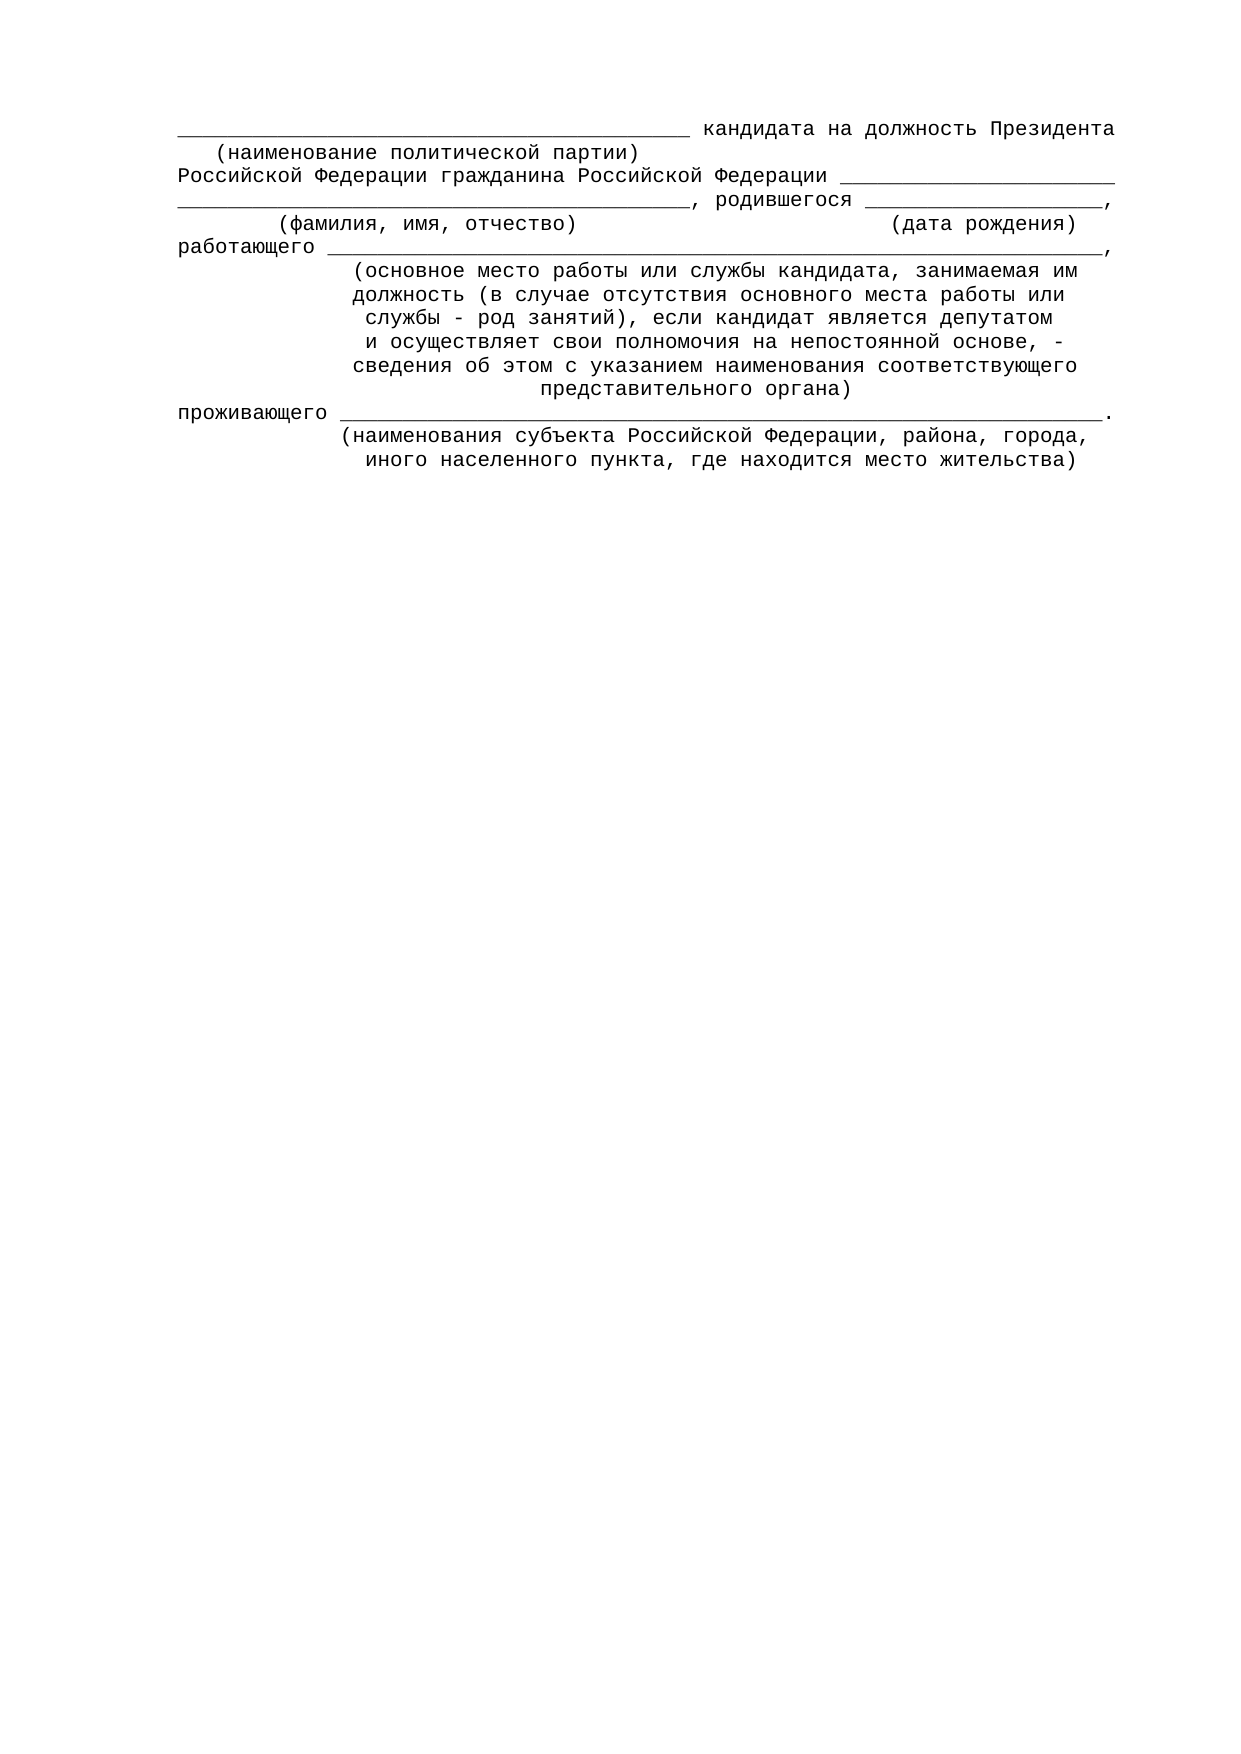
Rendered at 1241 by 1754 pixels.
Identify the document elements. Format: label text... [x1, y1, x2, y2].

text проживающего _____________________________________________________________. [177, 402, 1152, 426]
text службы - род занятий), если кандидат является депутатом [177, 307, 1152, 331]
text должность (в случае отсутствия основного места работы или [177, 284, 1152, 307]
text сведения об этом с указанием наименования соответствующего [177, 354, 1152, 378]
text _________________________________________ кандидата на должность Президента [177, 118, 1152, 142]
text иного населенного пункта, где находится место жительства) [177, 449, 1152, 473]
text (наименование политической партии) [177, 142, 1152, 165]
text Российской Федерации гражданина Российской Федерации ______________________ [177, 165, 1152, 189]
text (наименования субъекта Российской Федерации, района, города, [177, 426, 1152, 449]
text и осуществляет свои полномочия на непостоянной основе, - [177, 331, 1152, 354]
text работающего ______________________________________________________________, [177, 236, 1152, 260]
text представительного органа) [177, 378, 1152, 402]
text (фамилия, имя, отчество) (дата рождения) [177, 213, 1152, 236]
text (основное место работы или службы кандидата, занимаемая им [177, 260, 1152, 284]
text _________________________________________, родившегося ___________________, [177, 189, 1152, 213]
